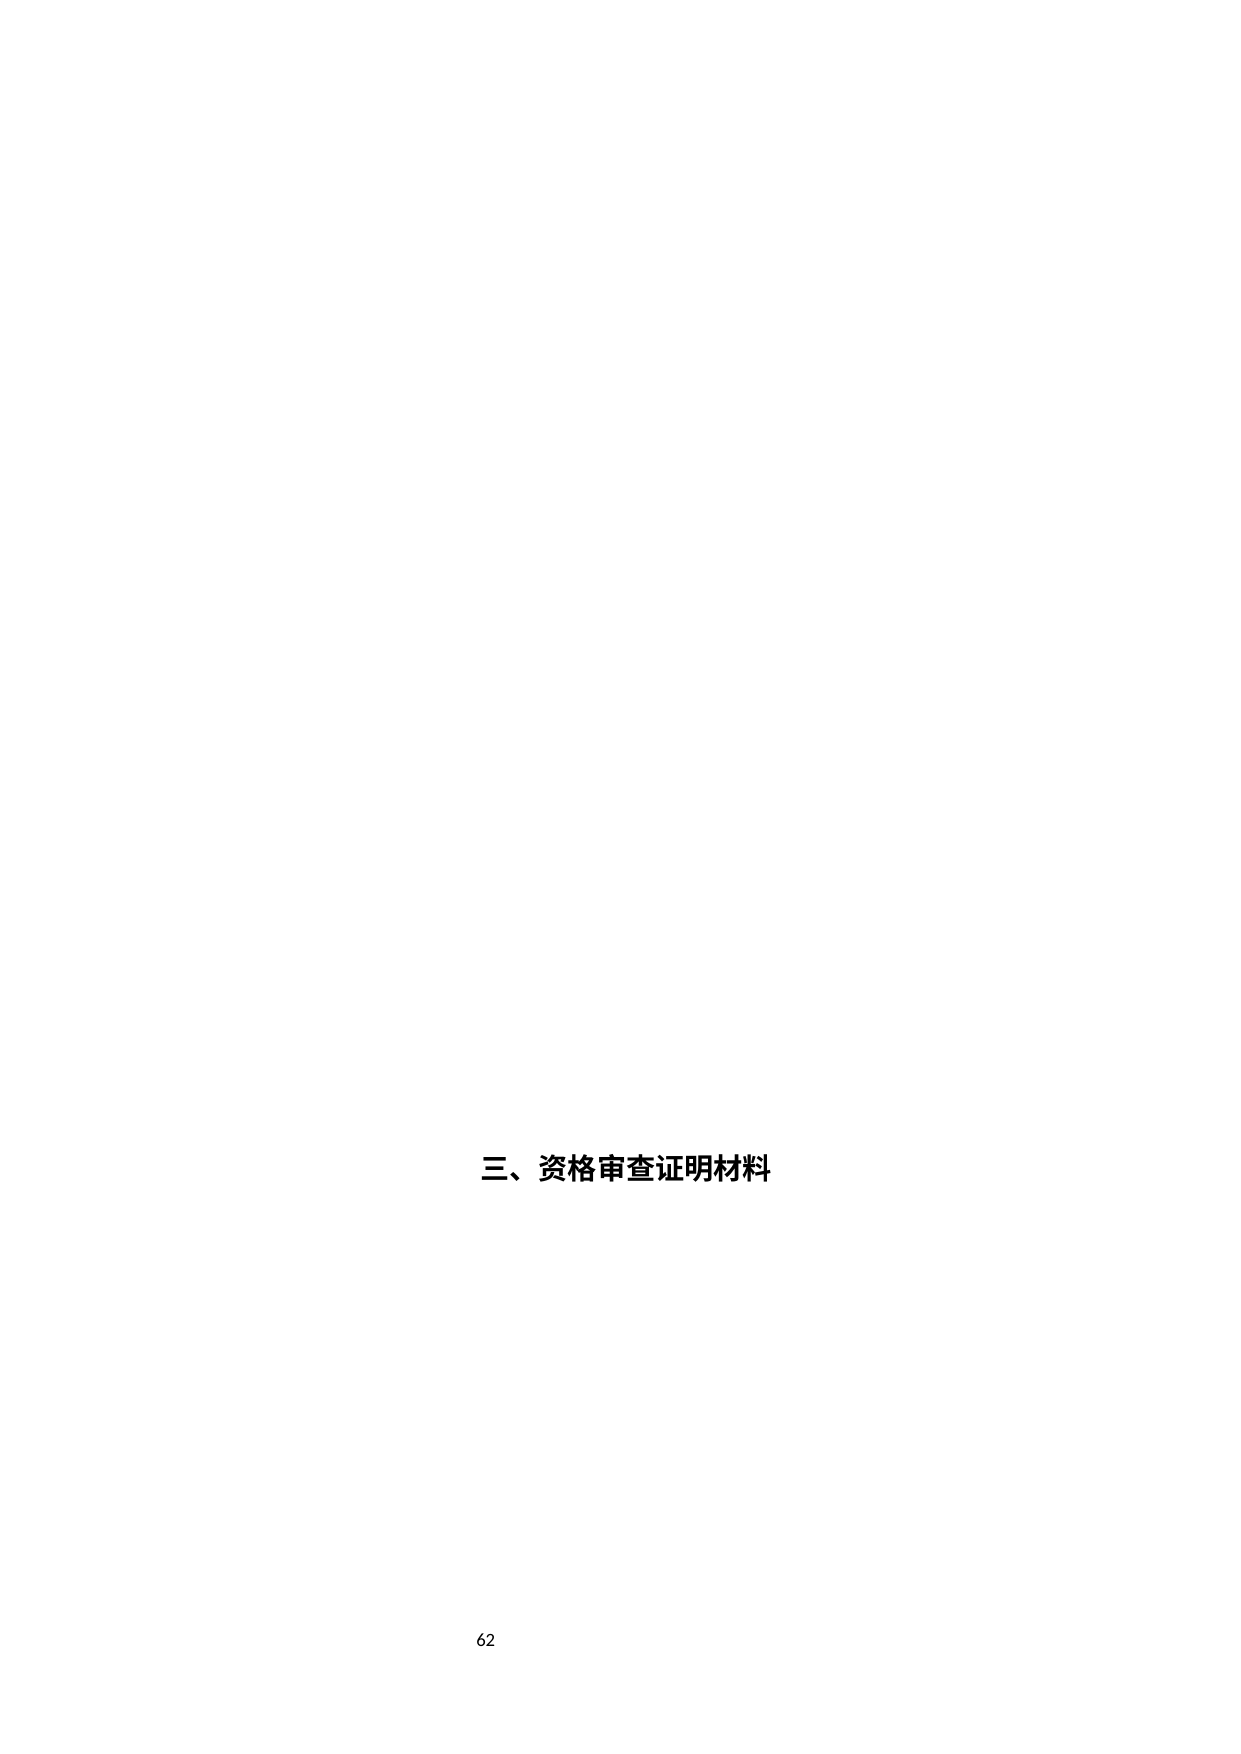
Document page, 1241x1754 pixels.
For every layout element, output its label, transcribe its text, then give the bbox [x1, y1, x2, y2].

text 三、资格审查证明材料 [165, 1134, 1087, 1199]
